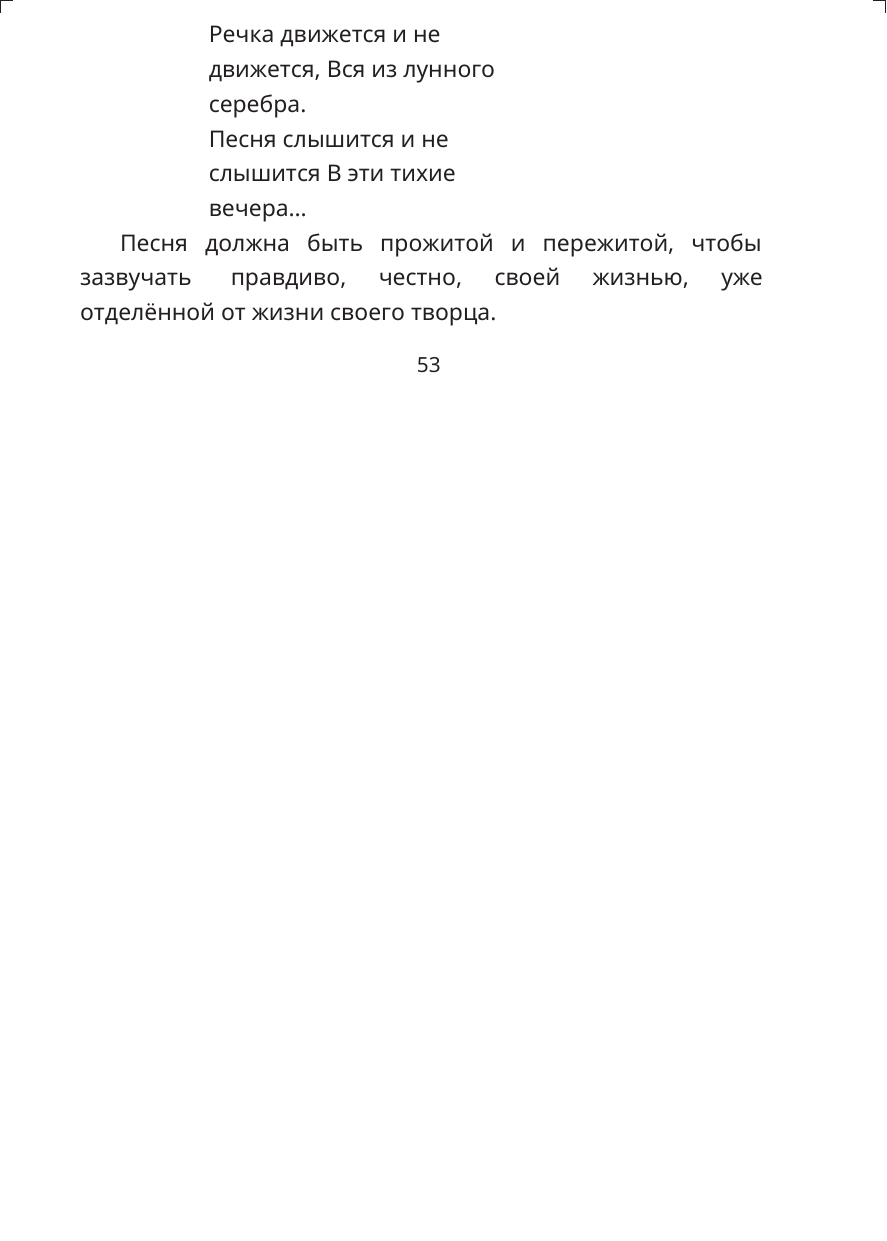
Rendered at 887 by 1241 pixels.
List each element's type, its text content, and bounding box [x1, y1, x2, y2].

text Речка движется и не движется, Вся из лунного серебра. [208, 18, 508, 119]
text Песня слышится и не слышится В эти тихие вечера… [208, 122, 514, 223]
text Песня должна быть прожитой и пережитой, чтобы зазвучать правдиво, честно, своей жизнью, уже отделённой от жизни своего творца. [80, 227, 763, 327]
text 53 [121, 350, 737, 378]
